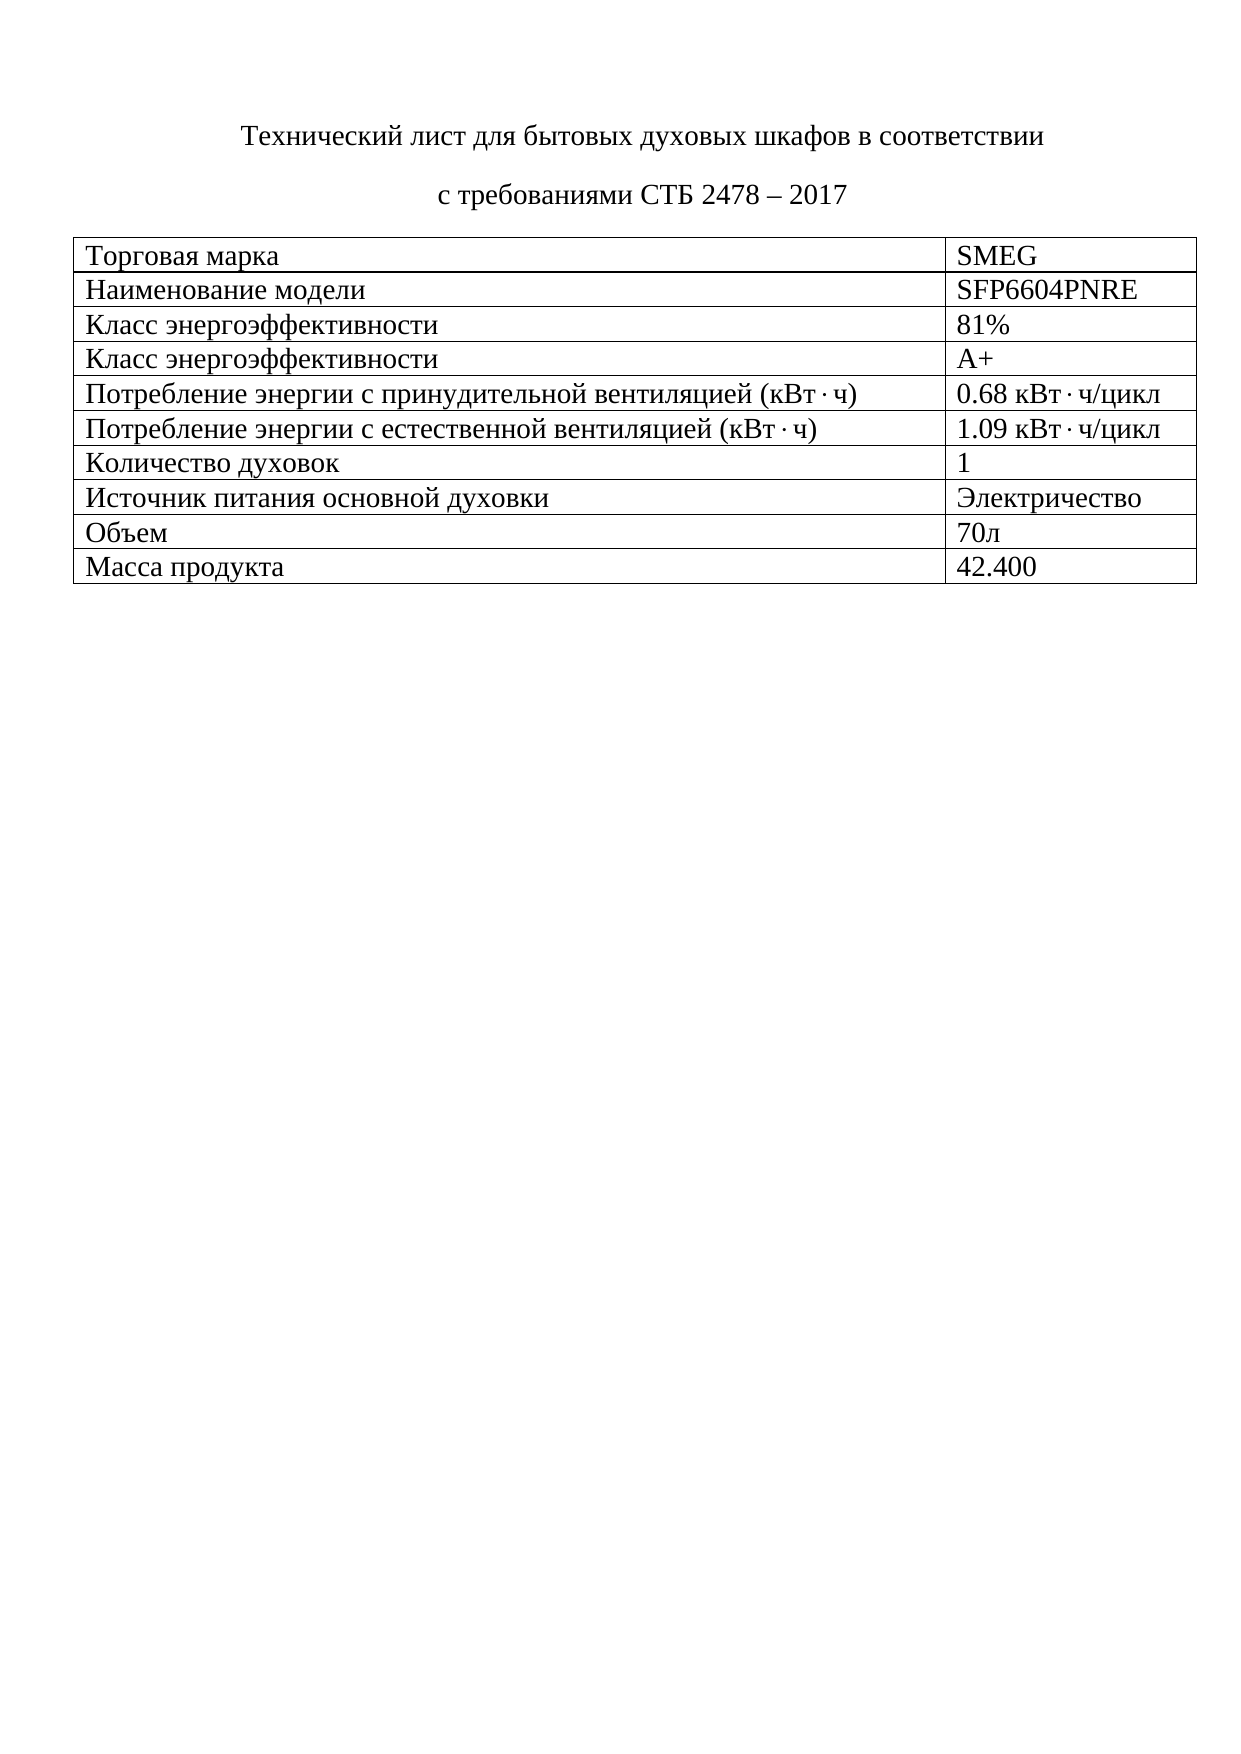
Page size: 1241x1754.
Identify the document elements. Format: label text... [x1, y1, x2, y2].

table_cell Источник питания основной духовки [74, 480, 945, 514]
table_cell 1.09 кВтч/цикл [946, 411, 1196, 444]
text Технический лист для бытовых духовых шкафов в соответствии [74, 118, 1211, 152]
table_header Торговая марка [74, 238, 945, 271]
table_cell Объем [74, 515, 945, 548]
table_cell SFP6604PNRE [946, 273, 1196, 306]
table_cell Потребление энергии с естественной вентиляцией (кВтч) [74, 411, 945, 444]
table_header SMEG [946, 238, 1196, 271]
table_cell Класс энергоэффективности [74, 307, 945, 341]
table_cell 81% [946, 307, 1196, 341]
table_cell Потребление энергии с принудительной вентиляцией (кВтч) [74, 376, 945, 410]
table_cell 1 [946, 446, 1196, 479]
table_cell Масса продукта [74, 549, 945, 583]
table_cell Класс энергоэффективности [74, 342, 945, 375]
table_cell Количество духовок [74, 446, 945, 479]
text с требованиями СТБ 2478 – 2017 [74, 177, 1211, 211]
table_cell 0.68 кВтч/цикл [946, 376, 1196, 410]
table_cell 42.400 [946, 549, 1196, 583]
table_cell A+ [946, 342, 1196, 375]
table_cell Электричество [946, 480, 1196, 514]
table_cell 70л [946, 515, 1196, 548]
table_cell Наименование модели [74, 273, 945, 306]
